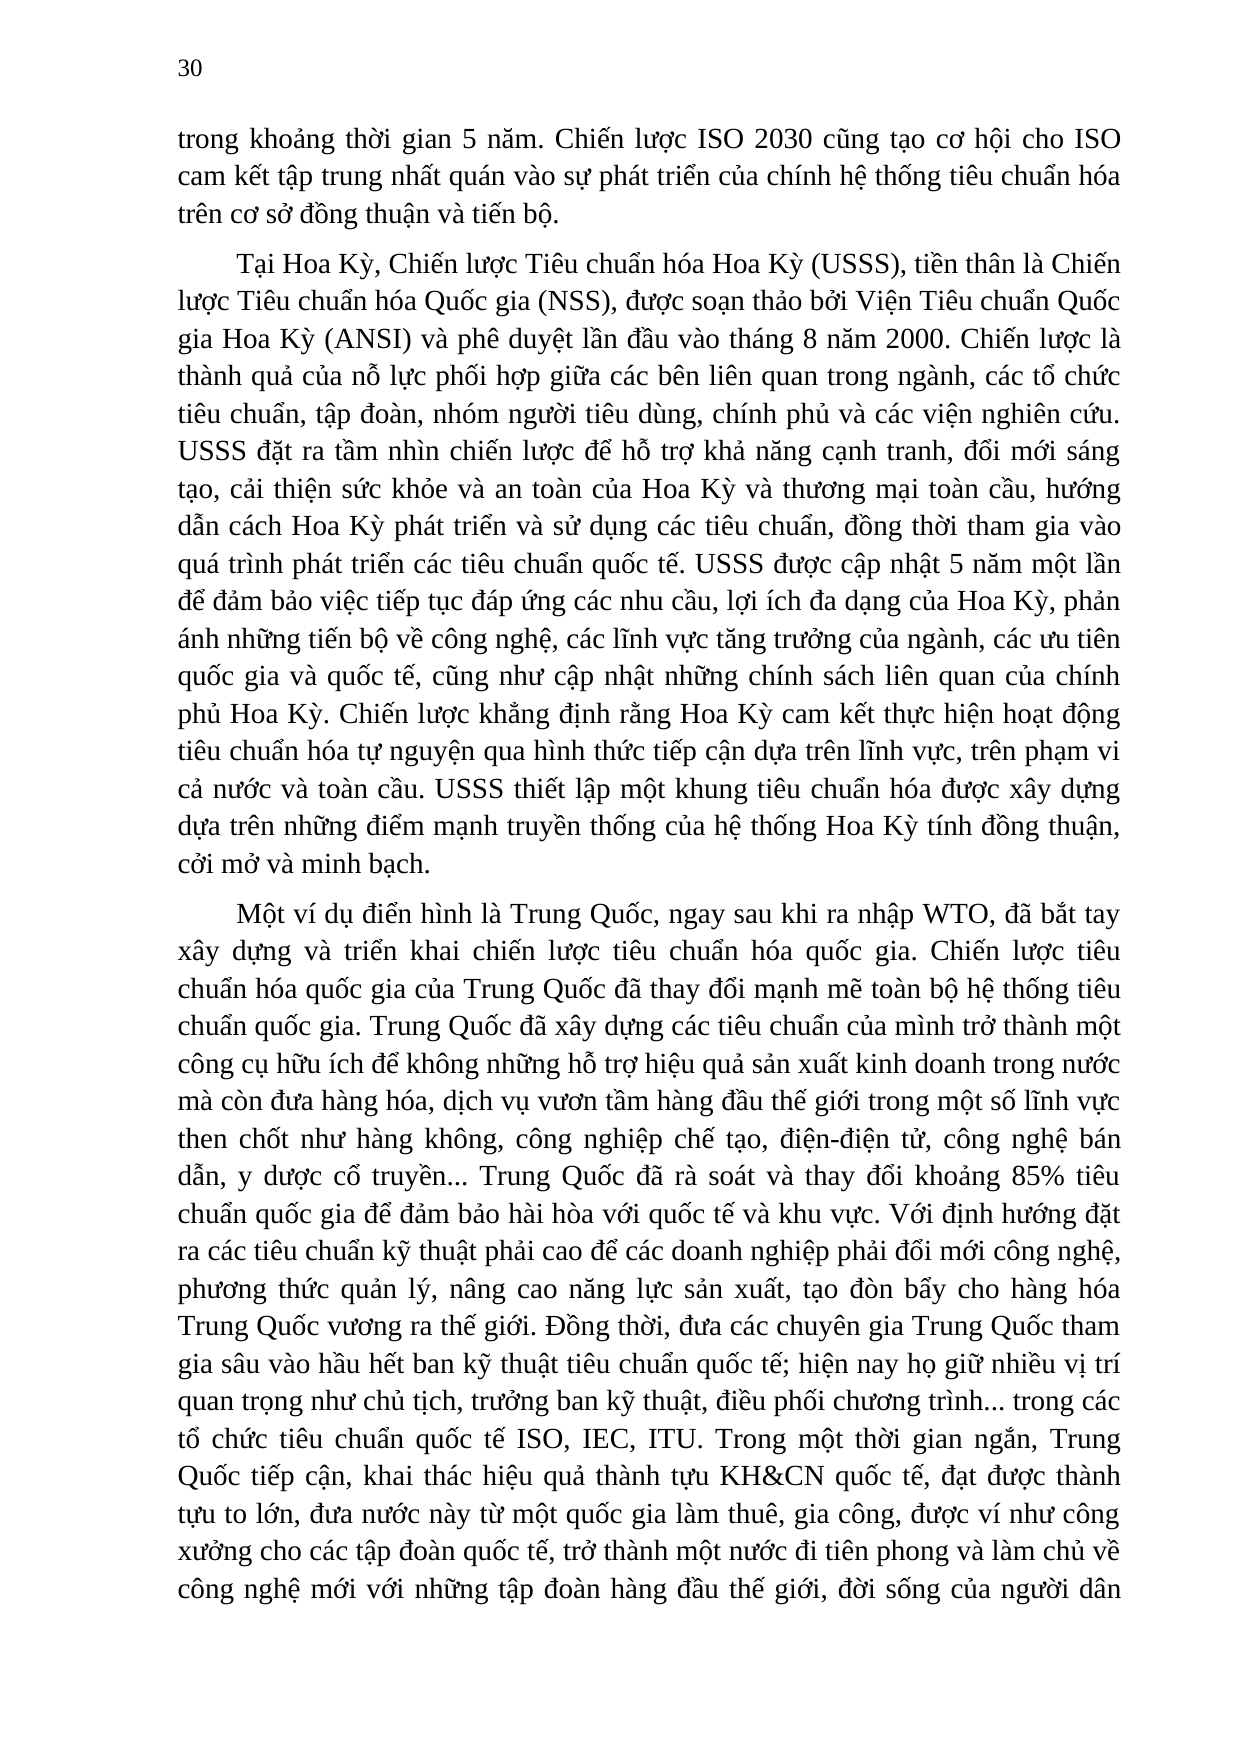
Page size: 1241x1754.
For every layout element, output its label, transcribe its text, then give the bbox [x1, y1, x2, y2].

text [177, 893, 1122, 1606]
text Tại Hoa Kỳ, Chiến lược Tiêu chuẩn hóa Hoa Kỳ (USSS), tiền thân là Chiến lược Tiêu chuẩn hóa Quốc gia (NSS), được soạn thảo bởi Viện Tiêu chuẩn Quốc gia Hoa Kỳ (ANSI) và phê duyệt lần đầu vào tháng 8 năm 2000. Chiến lược là thành quả của nỗ lực phối hợp giữa các bên liên quan trong ngành, các tổ chức tiêu chuẩn, tập đoàn, nhóm người tiêu dùng, chính phủ và các viện nghiên cứu. USSS đặt ra tầm nhìn chiến lược để hỗ trợ khả năng cạnh tranh, đổi mới sáng tạo, cải thiện sức khỏe và an toàn của Hoa Kỳ và thương mại toàn cầu, hướng dẫn cách Hoa Kỳ phát triển và sử dụng các tiêu chuẩn, đồng thời tham gia vào quá trình phát triển các tiêu chuẩn quốc tế. USSS được cập nhật 5 năm một lần để đảm bảo việc tiếp tục đáp ứng các nhu cầu, lợi ích đa dạng của Hoa Kỳ, phản ánh những tiến bộ về công nghệ, các lĩnh vực tăng trưởng của ngành, các ưu tiên quốc gia và quốc tế, cũng như cập nhật những chính sách liên quan của chính phủ Hoa Kỳ. Chiến lược khẳng định rằng Hoa Kỳ cam kết thực hiện hoạt động tiêu chuẩn hóa tự nguyện qua hình thức tiếp cận dựa trên lĩnh vực, trên phạm vi cả nước và toàn cầu. USSS thiết lập một khung tiêu chuẩn hóa được xây dựng dựa trên những điểm mạnh truyền thống của hệ thống Hoa Kỳ tính đồng thuận, cởi mở và minh bạch. [177, 243, 1122, 881]
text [177, 118, 1122, 231]
